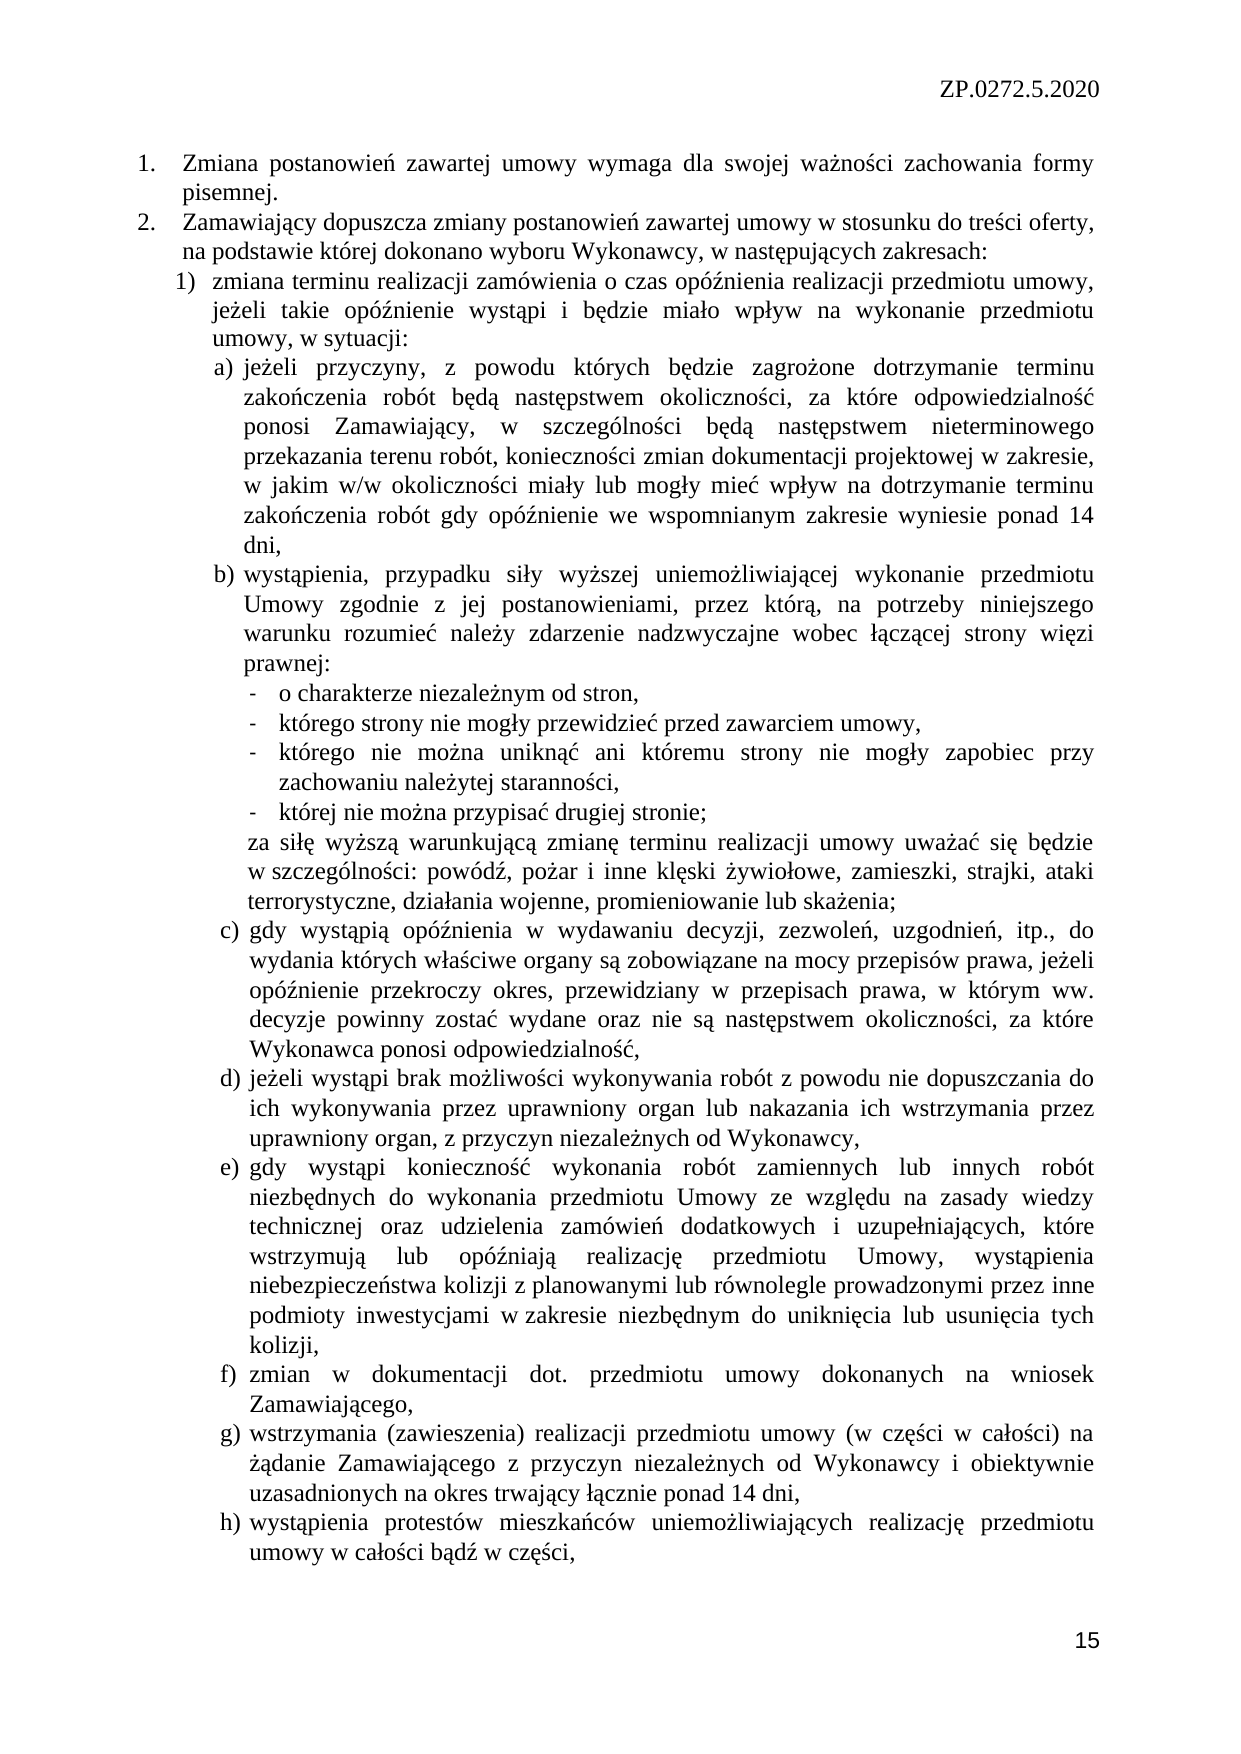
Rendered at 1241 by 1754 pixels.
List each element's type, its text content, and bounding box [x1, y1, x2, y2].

list wstrzymania (zawieszenia) realizacji przedmiotu umowy (w części w całości) na żądanie Zamawiającego z przyczyn niezależnych od Wykonawcy i obiektywnie uzasadnionych na okres trwający łącznie ponad 14 dni, [220, 1418, 1095, 1506]
list którego strony nie mogły przewidzieć przed zawarciem umowy, [249, 708, 1095, 737]
list zmiana terminu realizacji zamówienia o czas opóźnienia realizacji przedmiotu umowy, jeżeli takie opóźnienie wystąpi i będzie miało wpływ na wykonanie przedmiotu umowy, w sytuacji: [174, 266, 1095, 352]
list wystąpienia, przypadku siły wyższej uniemożliwiającej wykonanie przedmiotu Umowy zgodnie z jej postanowieniami, przez którą, na potrzeby niniejszego warunku rozumieć należy zdarzenie nadzwyczajne wobec łączącej strony więzi prawnej: [214, 559, 1095, 677]
list Zamawiający dopuszcza zmiany postanowień zawartej umowy w stosunku do treści oferty, na podstawie której dokonano wyboru Wykonawcy, w następujących zakresach: [137, 207, 1095, 265]
list której nie można przypisać drugiej stronie; [249, 797, 1095, 826]
text za siłę wyższą warunkującą zmianę terminu realizacji umowy uważać się będzie w szczególności: powódź, pożar i inne klęski żywiołowe, zamieszki, strajki, ataki terrorystyczne, działania wojenne, promieniowanie lub skażenia; [247, 827, 1095, 915]
list wystąpienia protestów mieszkańców uniemożliwiających realizację przedmiotu umowy w całości bądź w części, [220, 1507, 1095, 1566]
list gdy wystąpią opóźnienia w wydawaniu decyzji, zezwoleń, uzgodnień, itp., do wydania których właściwe organy są zobowiązane na mocy przepisów prawa, jeżeli opóźnienie przekroczy okres, przewidziany w przepisach prawa, w którym ww. decyzje powinny zostać wydane oraz nie są następstwem okoliczności, za które Wykonawca ponosi odpowiedzialność, [220, 916, 1095, 1063]
list Zmiana postanowień zawartej umowy wymaga dla swojej ważności zachowania formy pisemnej. [137, 148, 1095, 206]
list o charakterze niezależnym od stron, [249, 678, 1095, 707]
list którego nie można uniknąć ani któremu strony nie mogły zapobiec przy zachowaniu należytej staranności, [249, 737, 1095, 796]
list zmian w dokumentacji dot. przedmiotu umowy dokonanych na wniosek Zamawiającego, [220, 1359, 1095, 1418]
list jeżeli wystąpi brak możliwości wykonywania robót z powodu nie dopuszczania do ich wykonywania przez uprawniony organ lub nakazania ich wstrzymania przez uprawniony organ, z przyczyn niezależnych od Wykonawcy, [220, 1063, 1095, 1151]
list jeżeli przyczyny, z powodu których będzie zagrożone dotrzymanie terminu zakończenia robót będą następstwem okoliczności, za które odpowiedzialność ponosi Zamawiający, w szczególności będą następstwem nieterminowego przekazania terenu robót, konieczności zmian dokumentacji projektowej w zakresie, w jakim w/w okoliczności miały lub mogły mieć wpływ na dotrzymanie terminu zakończenia robót gdy opóźnienie we wspomnianym zakresie wyniesie ponad 14 dni, [214, 352, 1095, 558]
list gdy wystąpi konieczność wykonania robót zamiennych lub innych robót niezbędnych do wykonania przedmiotu Umowy ze względu na zasady wiedzy technicznej oraz udzielenia zamówień dodatkowych i uzupełniających, które wstrzymują lub opóźniają realizację przedmiotu Umowy, wystąpienia niebezpieczeństwa kolizji z planowanymi lub równolegle prowadzonymi przez inne podmioty inwestycjami w zakresie niezbędnym do uniknięcia lub usunięcia tych kolizji, [220, 1152, 1095, 1358]
